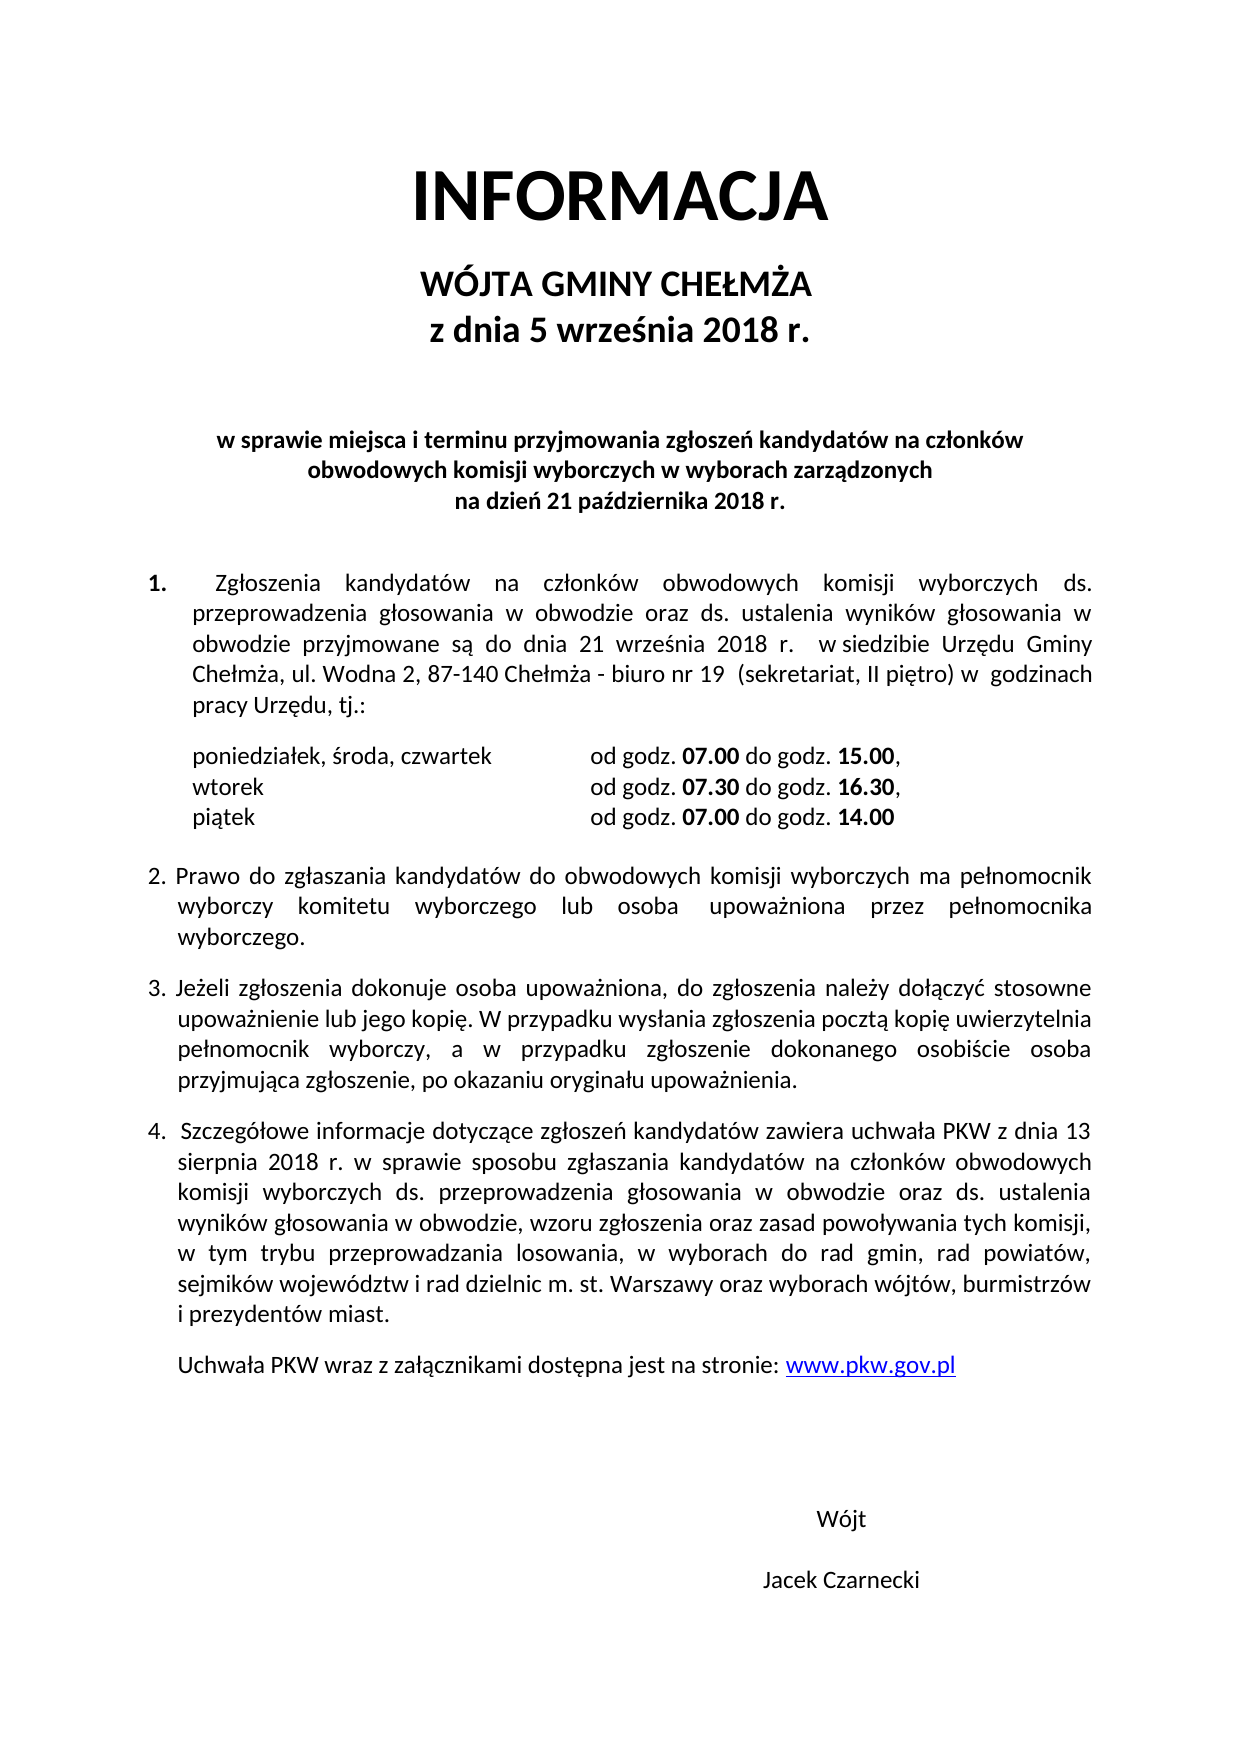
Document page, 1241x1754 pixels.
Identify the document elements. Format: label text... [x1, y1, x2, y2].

text wtorek od godz. 07.30 do godz. 16.30, [192, 771, 1093, 801]
text Wójt [516, 1504, 1093, 1534]
text na dzień 21 października 2018 r. [148, 485, 1093, 515]
text piątek od godz. 07.00 do godz. 14.00 [192, 801, 1093, 832]
text 2. Prawo do zgłaszania kandydatów do obwodowych komisji wyborczych ma pełnomocnik wyborczy komitetu wyborczego lub osoba upoważniona przez pełnomocnika wyborczego. [148, 860, 1093, 951]
text w sprawie miejsca i terminu przyjmowania zgłoszeń kandydatów na członków obwodowych komisji wyborczych w wyborach zarządzonych [148, 424, 1093, 485]
text poniedziałek, środa, czwartek od godz. 07.00 do godz. 15.00, [192, 740, 1093, 771]
text WÓJTA GMINY CHEŁMŻA z dnia 5 września 2018 r. [148, 260, 1093, 352]
text 3. Jeżeli zgłoszenia dokonuje osoba upoważniona, do zgłoszenia należy dołączyć stosowne upoważnienie lub jego kopię. W przypadku wysłania zgłoszenia pocztą kopię uwierzytelnia pełnomocnik wyborczy, a w przypadku zgłoszenie dokonanego osobiście osoba przyjmująca zgłoszenie, po okazaniu oryginału upoważnienia. [148, 972, 1093, 1094]
text Jacek Czarnecki [148, 1534, 1093, 1595]
text 4. Szczegółowe informacje dotyczące zgłoszeń kandydatów zawiera uchwała PKW z dnia 13 sierpnia 2018 r. w sprawie sposobu zgłaszania kandydatów na członków obwodowych komisji wyborczych ds. przeprowadzenia głosowania w obwodzie oraz ds. ustalenia wyników głosowania w obwodzie, wzoru zgłoszenia oraz zasad powoływania tych komisji, w tym trybu przeprowadzania losowania, w wyborach do rad gmin, rad powiatów, sejmików województw i rad dzielnic m. st. Warszawy oraz wyborach wójtów, burmistrzów i prezydentów miast. [148, 1115, 1093, 1329]
text 1. Zgłoszenia kandydatów na członków obwodowych komisji wyborczych ds. przeprowadzenia głosowania w obwodzie oraz ds. ustalenia wyników głosowania w obwodzie przyjmowane są do dnia 21 września 2018 r. w siedzibie Urzędu Gminy Chełmża, ul. Wodna 2, 87-140 Chełmża - biuro nr 19 (sekretariat, II piętro) w godzinach pracy Urzędu, tj.: [148, 567, 1093, 719]
text Uchwała PKW wraz z załącznikami dostępna jest na stronie: www.pkw.gov.pl [148, 1349, 1093, 1380]
text INFORMACJA [148, 148, 1093, 239]
